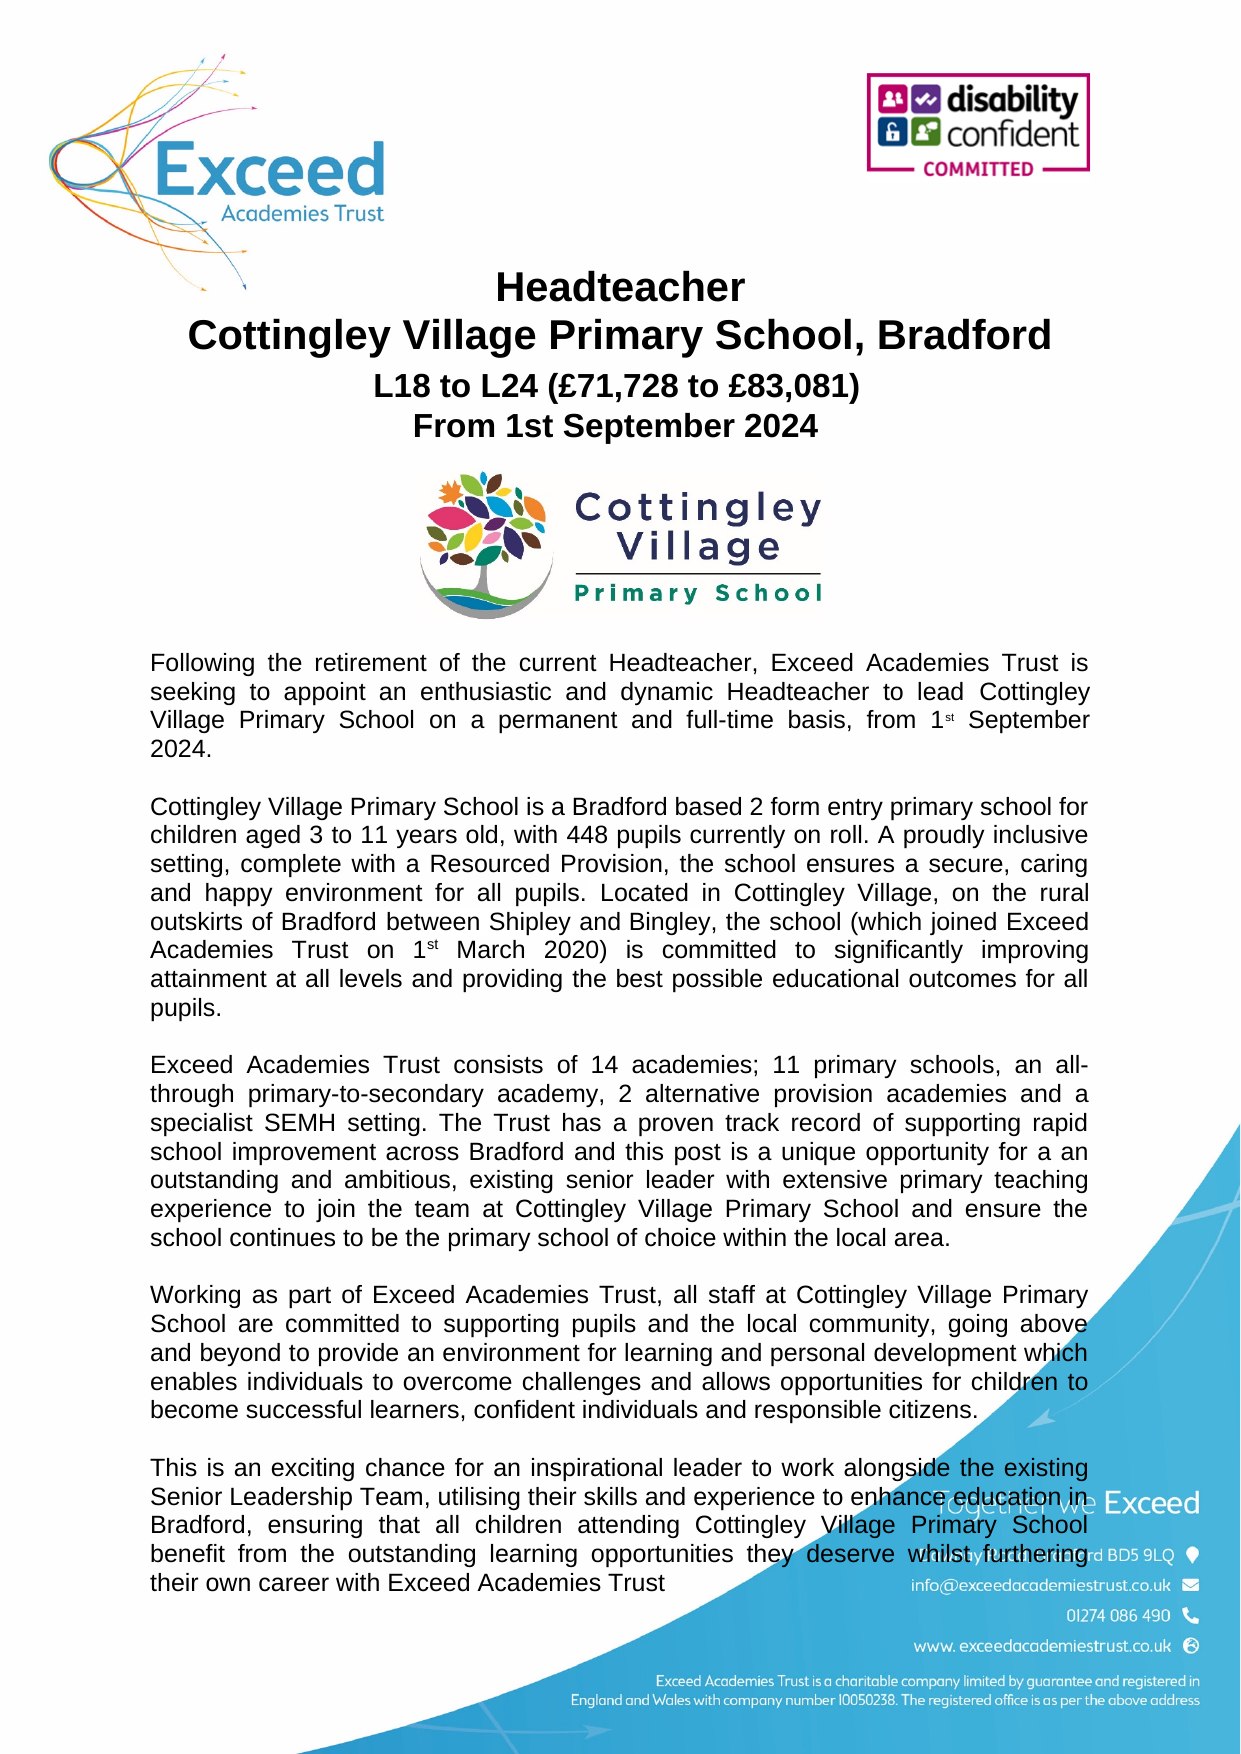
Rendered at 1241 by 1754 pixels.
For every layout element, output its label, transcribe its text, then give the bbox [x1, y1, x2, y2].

picture [0, 0, 1241, 1754]
text From 1st September 2024 [150, 406, 1090, 444]
text Working as part of Exceed Academies Trust, all staff at Cottingley Village Primary School are committed to supporting pupils and the local community, going above and beyond to provide an environment for learning and personal development which enables individuals to overcome challenges and allows opportunities for children to become successful learners, confident individuals and responsible citizens. [150, 1281, 1090, 1424]
text This is an exciting chance for an inspirational leader to work alongside the existing Senior Leadership Team, utilising their skills and experience to enhance education in Bradford, ensuring that all children attending Cottingley Village Primary School benefit from the outstanding learning opportunities they deserve whilst furthering their own career with Exceed Academies Trust [150, 1453, 1090, 1597]
text Following the retirement of the current Headteacher, Exceed Academies Trust is seeking to appoint an enthusiastic and dynamic Headteacher to lead Cottingley Village Primary School on a permanent and full-time basis, from 1st September 2024. [150, 648, 1090, 763]
text Cottingley Village Primary School, Bradford [150, 310, 1090, 358]
text L18 to L24 (£71,728 to £83,081) [150, 358, 1090, 406]
text Cottingley Village Primary School is a Bradford based 2 form entry primary school for children aged 3 to 11 years old, with 448 pupils currently on roll. A proudly inclusive setting, complete with a Resourced Provision, the school ensures a secure, caring and happy environment for all pupils. Located in Cottingley Village, on the rural outskirts of Bradford between Shipley and Bingley, the school (which joined Exceed Academies Trust on 1st March 2020) is committed to significantly improving attainment at all levels and providing the best possible educational outcomes for all pupils. [150, 792, 1090, 1022]
text Exceed Academies Trust consists of 14 academies; 11 primary schools, an all-through primary-to-secondary academy, 2 alternative provision academies and a specialist SEMH setting. The Trust has a proven track record of supporting rapid school improvement across Bradford and this post is a unique opportunity for a an outstanding and ambitious, existing senior leader with extensive primary teaching experience to join the team at Cottingley Village Primary School and ensure the school continues to be the primary school of choice within the local area. [150, 1051, 1090, 1252]
text Headteacher [150, 262, 1090, 310]
